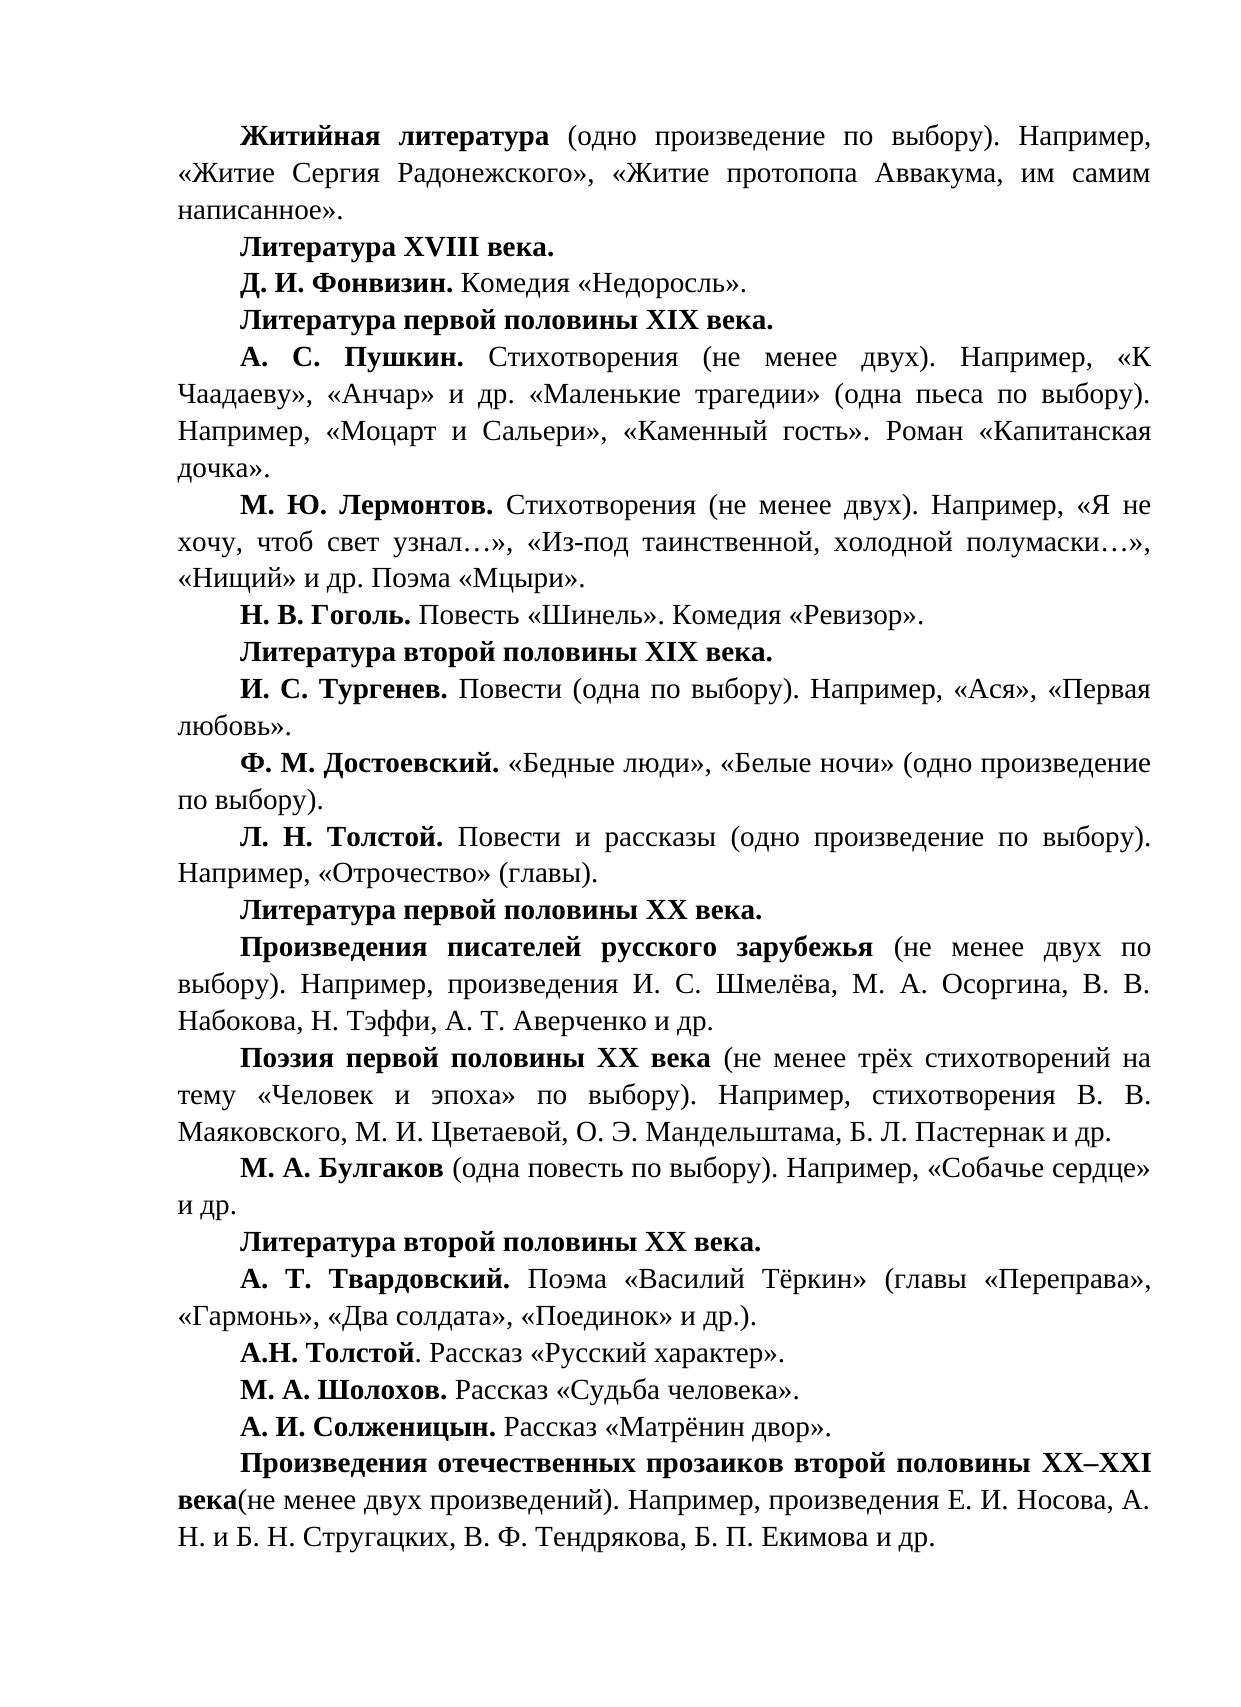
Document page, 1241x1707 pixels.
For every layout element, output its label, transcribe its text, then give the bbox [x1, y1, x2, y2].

text Житийная литература ‌(одно произведение по выбору). Например, «Житие Сергия Радонежского», «Житие протопопа Аввакума, им самим написанное».‌‌ [177, 118, 1152, 225]
text А. И. Солженицын. Рассказ «Матрёнин двор». [177, 1409, 1152, 1442]
text М. Ю. Лермонтов. Стихотворения ‌(не менее двух). Например, «Я не хочу, чтоб свет узнал…», «Из-под таинственной, холодной полумаски…», «Нищий» и др.‌‌ Поэма «Мцыри». [177, 487, 1152, 594]
text Д. И. Фонвизин. Комедия «Недоросль». [177, 266, 1152, 299]
text Поэзия первой половины ХХ века (не менее трёх стихотворений на тему «Человек и эпоха» по выбору). Например, стихотворения В. В. Маяковского, М. И. Цветаевой, О. Э. Мандельштама, Б. Л. Пастернак и др. [177, 1040, 1152, 1147]
text Н. В. Гоголь. Повесть «Шинель». Комедия «Ревизор». [177, 597, 1152, 631]
text Произведения отечественных прозаиков второй половины XX–XXI века‌(не менее двух произведений). Например, произведения Е. И. Носова, А. Н. и Б. Н. Стругацких, В. Ф. Тендрякова, Б. П. Екимова и др.‌‌ [177, 1446, 1152, 1553]
text М. А. Булгаков ‌(одна повесть по выбору). Например, «Собачье сердце» и др.‌‌ [177, 1151, 1152, 1221]
text Ф. М. Достоевский. ‌«Бедные люди», «Белые ночи» (одно произведение по выбору).‌‌ [177, 745, 1152, 815]
text Литература XVIII века. [177, 229, 1152, 262]
text Произведения писателей русского зарубежья ‌(не менее двух по выбору). Например, произведения И. С. Шмелёва, М. А. Осоргина, В. В. Набокова, Н. Тэффи, А. Т. Аверченко и др.‌‌ [177, 929, 1152, 1037]
text М. А. Шолохов. Рассказ «Судьба человека». [177, 1372, 1152, 1405]
text Литература второй половины XIX века. [177, 634, 1152, 668]
text Литература первой половины XX века. [177, 892, 1152, 926]
text А. С. Пушкин. Стихотворения ‌(не менее двух). Например, «К Чаадаеву», «Анчар» и др. «Маленькие трагедии» (одна пьеса по выбору). Например, «Моцарт и Сальери», «Каменный гость». ‌‌Роман «Капитанская дочка». [177, 339, 1152, 483]
text А. Т. Твардовский. Поэма «Василий Тёркин» ‌(главы «Переправа», «Гармонь», «Два солдата», «Поединок» и др.).‌‌ [177, 1261, 1152, 1332]
text Литература первой половины XIX века. [177, 302, 1152, 336]
text Л. Н. Толстой. Повести и рассказы ‌(одно произведение по выбору). Например, «Отрочество» (главы).‌‌ [177, 819, 1152, 889]
text И. С. Тургенев. Повести ‌(одна по выбору). Например, «Ася», «Первая любовь».‌‌ [177, 671, 1152, 742]
text А.Н. Толстой. Рассказ «Русский характер». [177, 1335, 1152, 1368]
text Литература второй половины XX века. [177, 1224, 1152, 1258]
